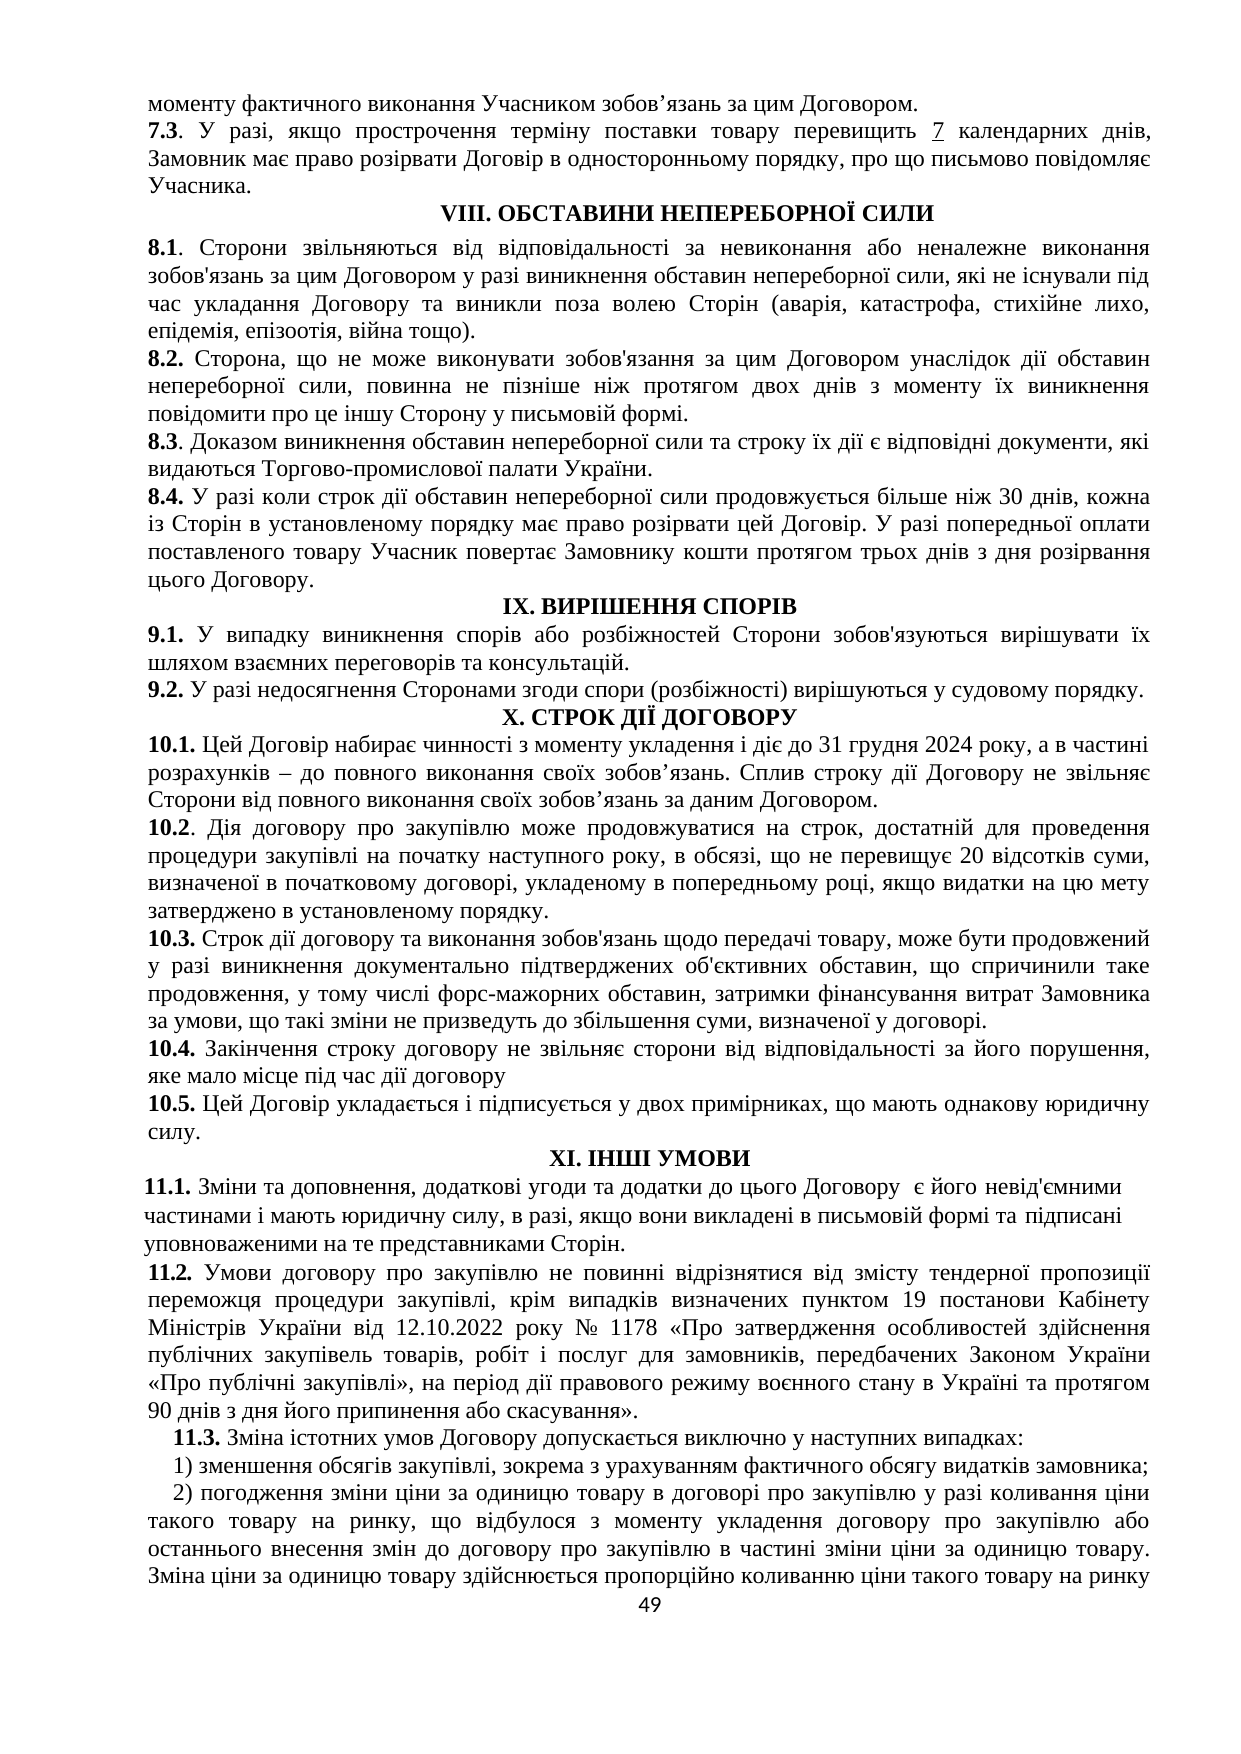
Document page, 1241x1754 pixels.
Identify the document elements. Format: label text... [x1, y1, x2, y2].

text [148, 1478, 1152, 1589]
text 11.2. Умови договору про закупівлю не повинні відрізнятися від змісту тендерної пропозиції переможця процедури закупівлі, крім випадків визначених пунктом 19 постанови Кабінету Міністрів України від 12.10.2022 року № 1178 «Про затвердження особливостей здійснення публічних закупівель товарів, робіт і послуг для замовників, передбачених Законом України «Про публічні закупівлі», на період дії правового режиму воєнного стану в Україні та протягом 90 днів з дня його припинення або скасування». [148, 1258, 1152, 1423]
text 10.5. Цей Договір укладається і підписується у двох примірниках, що мають однакову юридичну силу. [148, 1089, 1152, 1144]
text X. СТРОК ДІЇ ДОГОВОРУ [148, 703, 1152, 730]
text 8.4. У разі коли строк дії обставин непереборної сили продовжується більше ніж 30 днів, кожна із Сторін в установленому порядку має право розірвати цей Договір. У разі попередньої оплати поставленого товару Учасник повертає Замовнику кошти протягом трьох днів з дня розірвання цього Договору. [148, 482, 1152, 592]
text 1) зменшення обсягів закупівлі, зокрема з урахуванням фактичного обсягу видатків замовника; [148, 1451, 1152, 1478]
text 10.1. Цей Договір набирає чинності з моменту укладення і діє до 31 грудня 2024 року, а в частині розрахунків – до повного виконання своїх зобов’язань. Сплив строку дії Договору не звільняє Сторони від повного виконання своїх зобов’язань за даним Договором. [148, 730, 1152, 813]
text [148, 88, 1152, 116]
text IX. ВИРІШЕННЯ СПОРІВ [148, 592, 1152, 620]
text 8.3. Доказом виникнення обставин непереборної сили та строку їх дії є відповідні документи, які видаються Торгово-промислової палати України. [148, 427, 1152, 482]
text 7.3. У разі, якщо прострочення терміну поставки товару перевищить 7 календарних днів, Замовник має право розірвати Договір в односторонньому порядку, про що письмово повідомляє Учасника. [148, 116, 1152, 199]
text 11.3. Зміна істотних умов Договору допускається виключно у наступних випадках: [148, 1423, 1152, 1451]
text 9.1. У випадку виникнення спорів або розбіжностей Сторони зобов'язуються вирішувати їх шляхом взаємних переговорів та консультацій. [148, 620, 1152, 675]
text 10.3. Строк дії договору та виконання зобов'язань щодо передачі товару, може бути продовжений у разі виникнення документально підтверджених об'єктивних обставин, що спричинили таке продовження, у тому числі форс-мажорних обставин, затримки фінансування витрат Замовника за умови, що такі зміни не призведуть до збільшення суми, визначеної у договорі. [148, 923, 1152, 1034]
text 9.2. У разі недосягнення Сторонами згоди спори (розбіжності) вирішуються у судовому порядку. [148, 675, 1152, 703]
text 8.2. Сторона, що не може виконувати зобов'язання за цим Договором унаслідок дії обставин непереборної сили, повинна не пізніше ніж протягом двох днів з моменту їх виникнення повідомити про це іншу Сторону у письмовій формі. [148, 344, 1152, 427]
text 8.1. Сторони звільняються від відповідальності за невиконання або неналежне виконання зобов'язань за цим Договором у разі виникнення обставин непереборної сили, які не існували під час укладання Договору та виникли поза волею Сторін (аварія, катастрофа, стихійне лихо, епідемія, епізоотія, війна тощо). [148, 233, 1152, 344]
text 10.4. Закінчення строку договору не звільняє сторони від відповідальності за його порушення, яке мало місце під час дії договору [148, 1034, 1152, 1089]
text XI. ІНШІ УМОВИ [148, 1144, 1152, 1172]
text 10.2. Дія договору про закупівлю може продовжуватися на строк, достатній для проведення процедури закупівлі на початку наступного року, в обсязі, що не перевищує 20 відсотків суми, визначеної в початковому договорі, укладеному в попередньому році, якщо видатки на цю мету затверджено в установленому порядку. [148, 813, 1152, 923]
text 11.1. Зміни та доповнення, додаткові угоди та додатки до цього Договору є його невід'ємними частинами і мають юридичну силу, в разі, якщо вони викладені в письмовій формі та підписані уповноваженими на те представниками Сторін. [143, 1172, 1122, 1258]
text VIII. ОБСТАВИНИ НЕПЕРЕБОРНОЇ СИЛИ [148, 199, 1152, 227]
